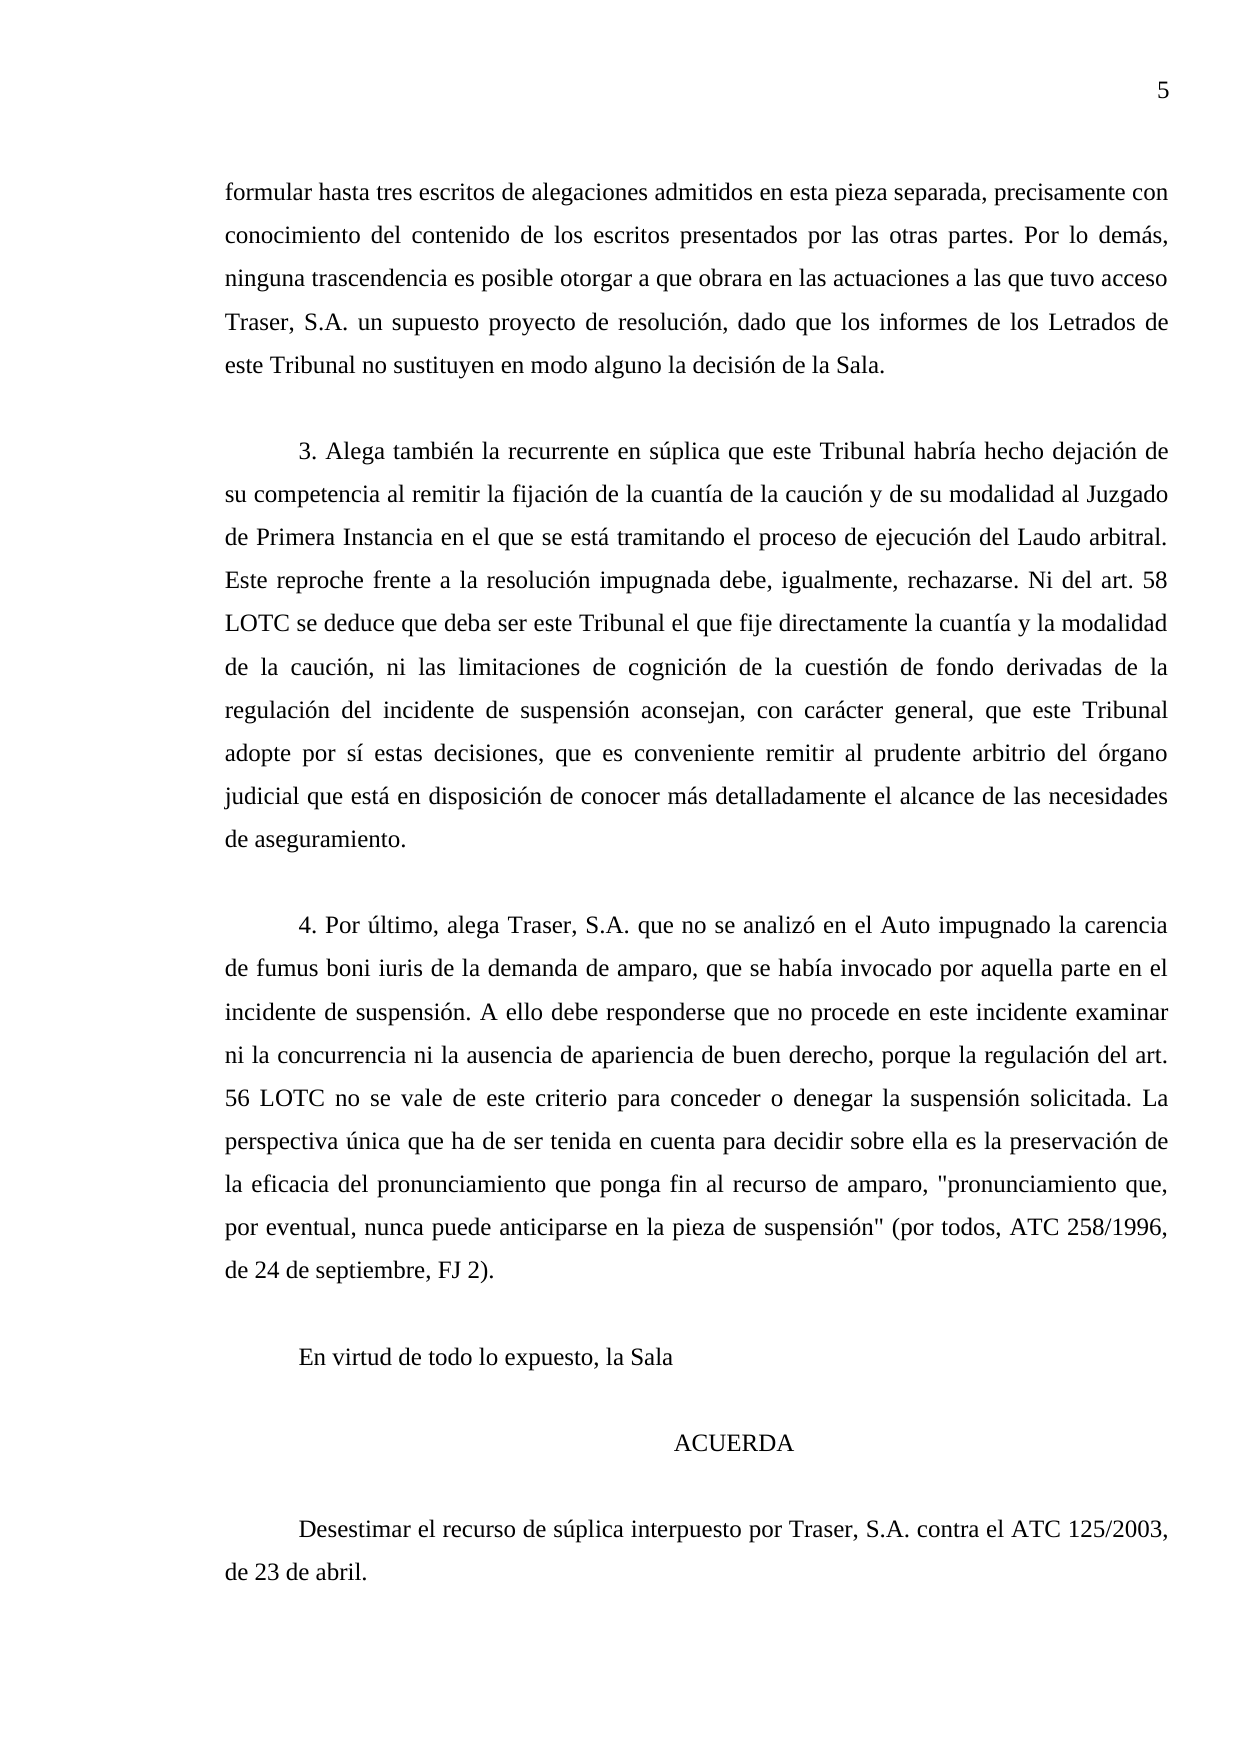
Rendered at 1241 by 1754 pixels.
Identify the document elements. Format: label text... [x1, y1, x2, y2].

text Desestimar el recurso de súplica interpuesto por Traser, S.A. contra el ATC 125/2003, de 23 de abril. [224, 1514, 1169, 1586]
text ACUERDA [224, 1428, 1169, 1457]
text 4. Por último, alega Traser, S.A. que no se analizó en el Auto impugnado la carencia de fumus boni iuris de la demanda de amparo, que se había invocado por aquella parte en el incidente de suspensión. A ello debe responderse que no procede en este incidente examinar ni la concurrencia ni la ausencia de apariencia de buen derecho, porque la regulación del art. 56 LOTC no se vale de este criterio para conceder o denegar la suspensión solicitada. La perspectiva única que ha de ser tenida en cuenta para decidir sobre ella es la preservación de la eficacia del pronunciamiento que ponga fin al recurso de amparo, "pronunciamiento que, por eventual, nunca puede anticiparse en la pieza de suspensión" (por todos, ATC 258/1996, de 24 de septiembre, FJ 2). [224, 910, 1169, 1284]
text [224, 177, 1169, 378]
text En virtud de todo lo expuesto, la Sala [224, 1342, 1169, 1370]
text 3. Alega también la recurrente en súplica que este Tribunal habría hecho dejación de su competencia al remitir la fijación de la cuantía de la caución y de su modalidad al Juzgado de Primera Instancia en el que se está tramitando el proceso de ejecución del Laudo arbitral. Este reproche frente a la resolución impugnada debe, igualmente, rechazarse. Ni del art. 58 LOTC se deduce que deba ser este Tribunal el que fije directamente la cuantía y la modalidad de la caución, ni las limitaciones de cognición de la cuestión de fondo derivadas de la regulación del incidente de suspensión aconsejan, con carácter general, que este Tribunal adopte por sí estas decisiones, que es conveniente remitir al prudente arbitrio del órgano judicial que está en disposición de conocer más detalladamente el alcance de las necesidades de aseguramiento. [224, 436, 1169, 853]
